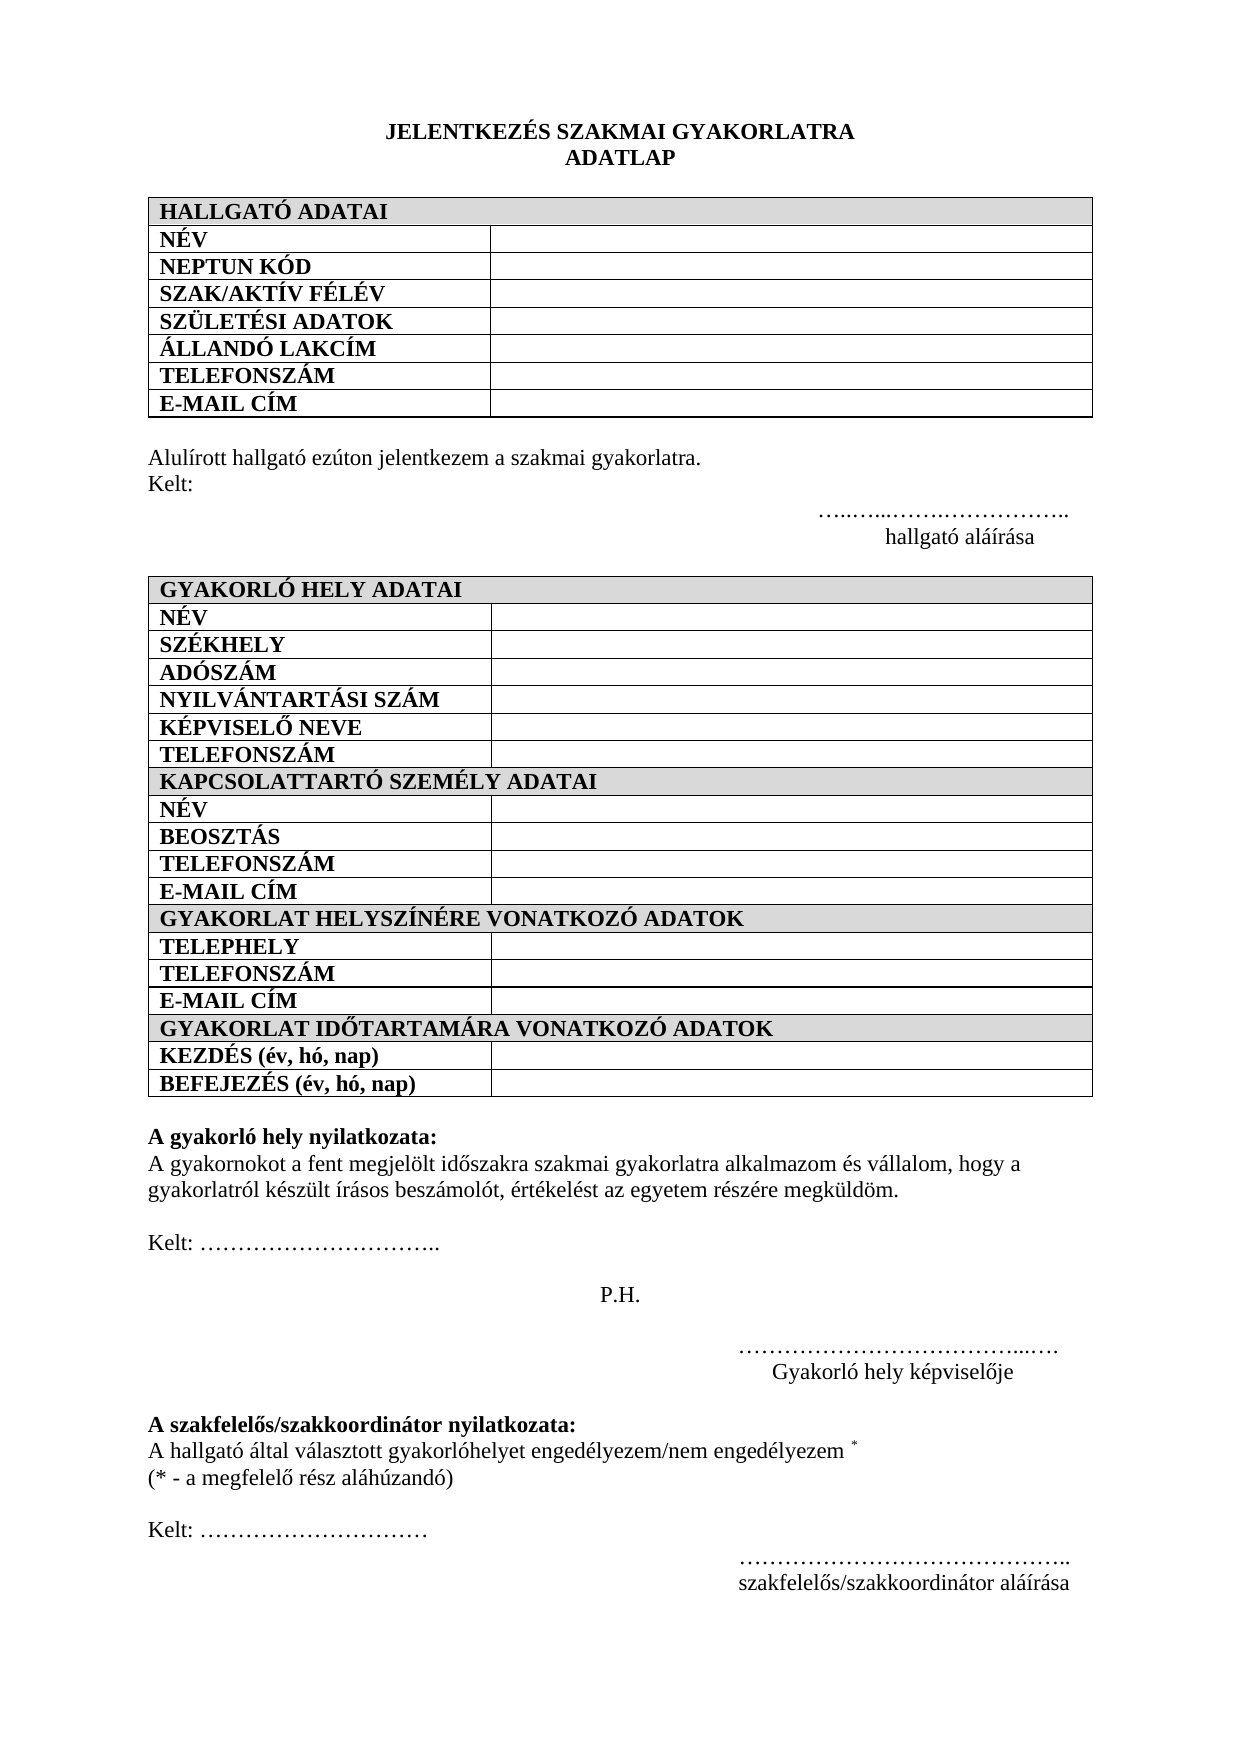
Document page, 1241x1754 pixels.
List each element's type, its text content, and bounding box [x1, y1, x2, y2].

table_cell [491, 363, 1092, 389]
text Alulírott hallgató ezúton jelentkezem a szakmai gyakorlatra. [148, 444, 1093, 470]
table_cell NEPTUN KÓD [149, 253, 490, 279]
text Kelt: ………………………… [148, 1516, 1093, 1543]
text Gyakorló hely képviselője [148, 1358, 1093, 1385]
table_cell [491, 280, 1092, 307]
table_cell [491, 390, 1092, 416]
table_cell BEFEJEZÉS (év, hó, nap) [149, 1070, 491, 1096]
text ADATLAP [148, 144, 1093, 171]
table_cell KEZDÉS (év, hó, nap) [149, 1042, 491, 1069]
table_cell E-MAIL CÍM [149, 390, 490, 416]
table_cell TELEFONSZÁM [149, 363, 490, 389]
table_cell BEOSZTÁS [149, 823, 491, 849]
table_header HALLGATÓ ADATAI [149, 198, 1092, 224]
text A gyakorló hely nyilatkozata: [148, 1123, 1093, 1150]
table_cell [491, 226, 1092, 252]
table_cell NÉV [149, 226, 490, 252]
table_cell [492, 823, 1092, 849]
table_cell SZAK/AKTÍV FÉLÉV [149, 280, 490, 307]
table_cell E-MAIL CÍM [149, 878, 491, 904]
table_cell [492, 604, 1092, 630]
table_cell [492, 714, 1092, 740]
table_cell [492, 851, 1092, 877]
table_cell [492, 1042, 1092, 1069]
table_cell SZÉKHELY [149, 631, 491, 658]
table_cell [492, 960, 1092, 986]
text …..…...…….…………….. [148, 496, 1093, 523]
table_cell [492, 686, 1092, 712]
table_cell ADÓSZÁM [149, 659, 491, 685]
text Kelt: [148, 470, 1093, 496]
table_cell GYAKORLAT IDŐTARTAMÁRA VONATKOZÓ ADATOK [149, 1015, 1092, 1041]
table_cell TELEFONSZÁM [149, 741, 491, 767]
table_cell [491, 253, 1092, 279]
table_cell [492, 659, 1092, 685]
table_cell ÁLLANDÓ LAKCÍM [149, 335, 490, 362]
text JELENTKEZÉS SZAKMAI GYAKORLATRA [148, 118, 1093, 144]
text (* - a megfelelő rész aláhúzandó) [148, 1464, 1093, 1490]
table_cell KAPCSOLATTARTÓ SZEMÉLY ADATAI [149, 768, 1092, 795]
table_cell TELEPHELY [149, 933, 491, 959]
table_cell SZÜLETÉSI ADATOK [149, 308, 490, 334]
table_cell GYAKORLAT HELYSZÍNÉRE VONATKOZÓ ADATOK [149, 905, 1092, 932]
text …………………………………….. [148, 1543, 1093, 1569]
table_cell NÉV [149, 796, 491, 822]
text P.H. [148, 1282, 1093, 1308]
table_cell KÉPVISELŐ NEVE [149, 714, 491, 740]
table_cell NÉV [149, 604, 491, 630]
table_cell [492, 631, 1092, 658]
text A szakfelelős/szakkoordinátor nyilatkozata: [148, 1411, 1093, 1437]
table_cell NYILVÁNTARTÁSI SZÁM [149, 686, 491, 712]
text szakfelelős/szakkoordinátor aláírása [148, 1569, 1093, 1596]
text ………………………………...…. [148, 1332, 1093, 1358]
table_cell [492, 741, 1092, 767]
table_cell [491, 308, 1092, 334]
table_cell TELEFONSZÁM [149, 960, 491, 986]
table_cell [492, 1070, 1092, 1096]
table_cell E-MAIL CÍM [149, 988, 491, 1014]
text hallgató aláírása [148, 523, 1093, 549]
table_cell [492, 878, 1092, 904]
table_cell [492, 796, 1092, 822]
text Kelt: ………………………….. [148, 1229, 1093, 1255]
table_cell [492, 933, 1092, 959]
text A hallgató által választott gyakorlóhelyet engedélyezem/nem engedélyezem * [148, 1437, 1093, 1464]
text A gyakornokot a fent megjelölt időszakra szakmai gyakorlatra alkalmazom és vállalom, hogy a gyakorlatról készült írásos beszámolót, értékelést az egyetem részére megküldöm. [148, 1150, 1093, 1202]
table_cell [492, 988, 1092, 1014]
table_cell [491, 335, 1092, 362]
table_cell TELEFONSZÁM [149, 851, 491, 877]
table_header GYAKORLÓ HELY ADATAI [149, 577, 1092, 603]
